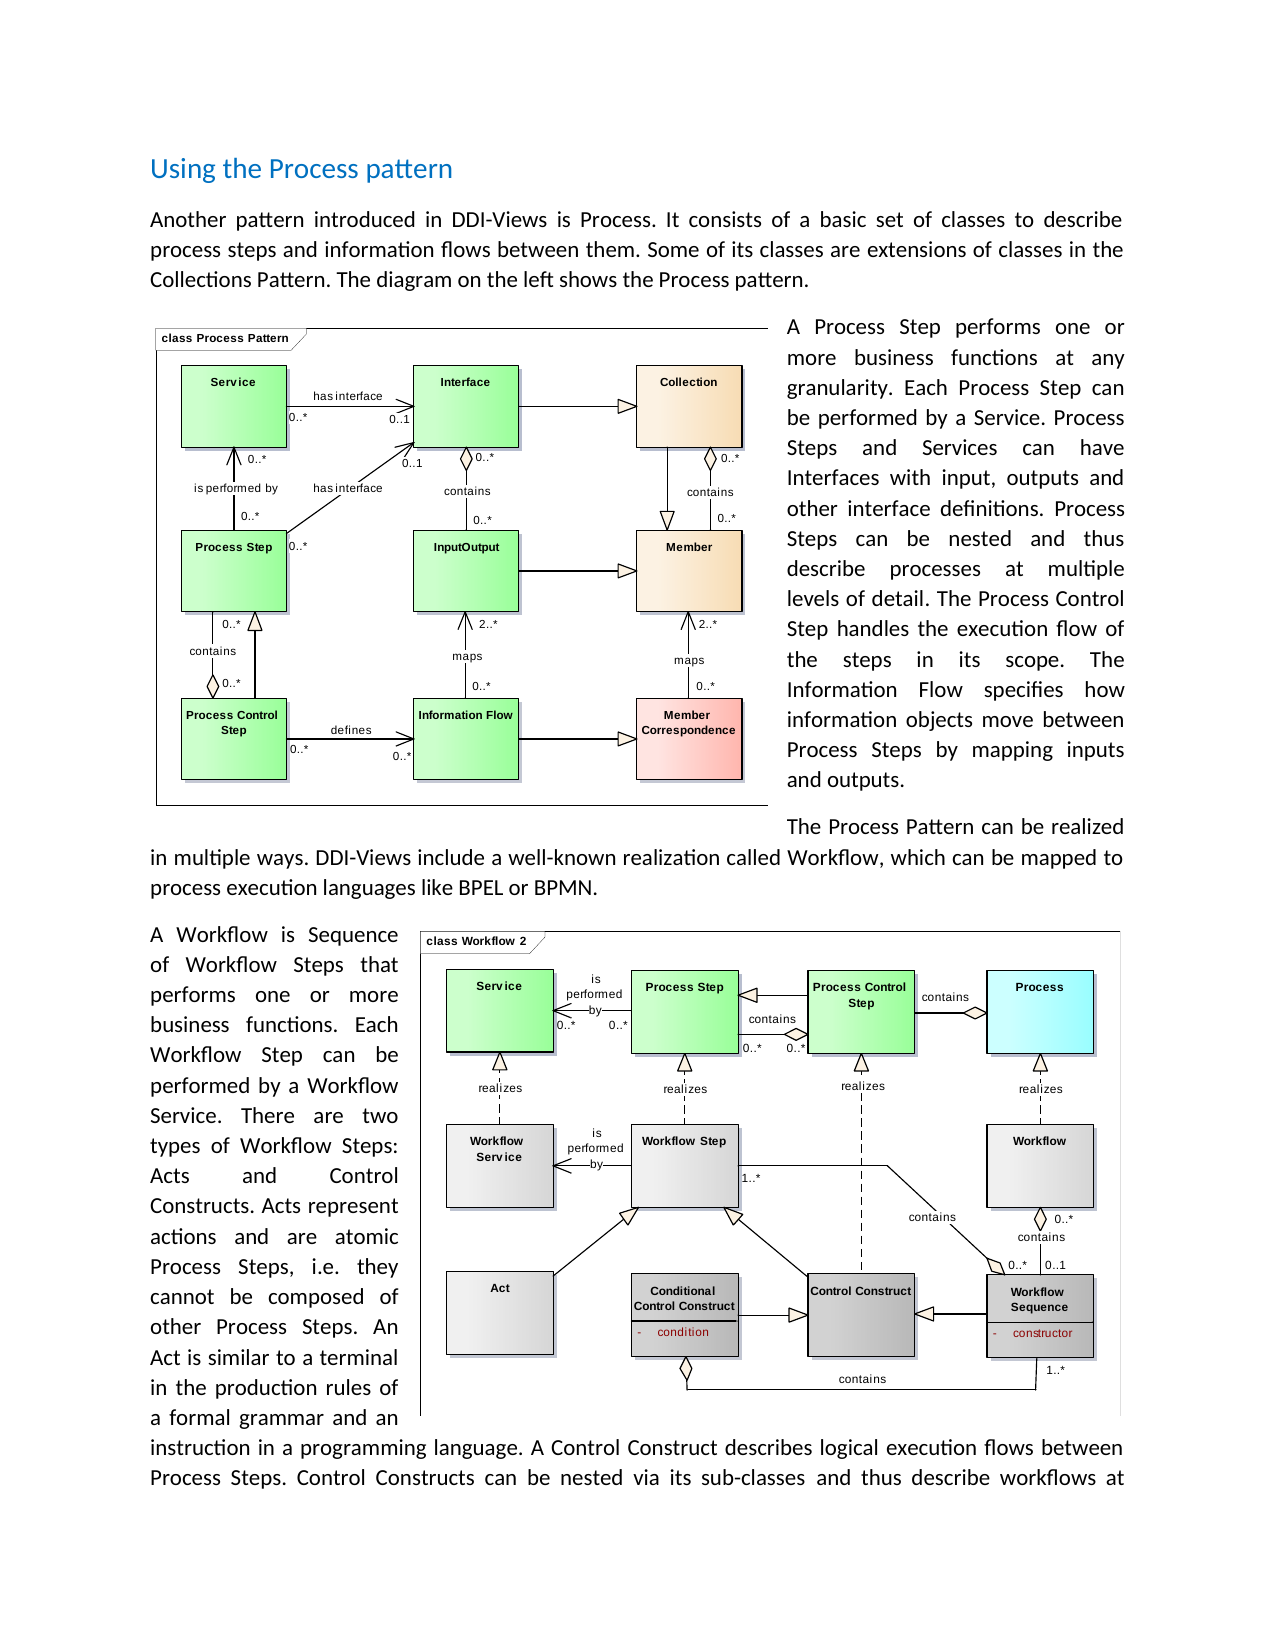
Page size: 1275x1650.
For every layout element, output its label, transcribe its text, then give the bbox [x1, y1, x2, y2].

text Another pattern introduced in DDI-Views is Process. It consists of a basic set of classes to describe process steps and information flows between them. Some of its classes are extensions of classes in the Collections Pattern. The diagram on the left shows the Process pattern. [150, 205, 1125, 293]
text The Process Pattern can be realized in multiple ways. DDI-Views include a well-known realization called Workflow, which can be mapped to process execution languages like BPEL or BPMN. [150, 812, 1125, 901]
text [150, 920, 1125, 1491]
text Using the Process pattern [150, 150, 1125, 186]
text A Process Step performs one or more business functions at any granularity. Each Process Step can be performed by a Service. Process Steps and Services can have Interfaces with input, outputs and other interface definitions. Process Steps can be nested and thus describe processes at multiple levels of detail. The Process Control Step handles the execution flow of the steps in its scope. The Information Flow specifies how information objects move between Process Steps by mapping inputs and outputs. [150, 312, 1125, 793]
